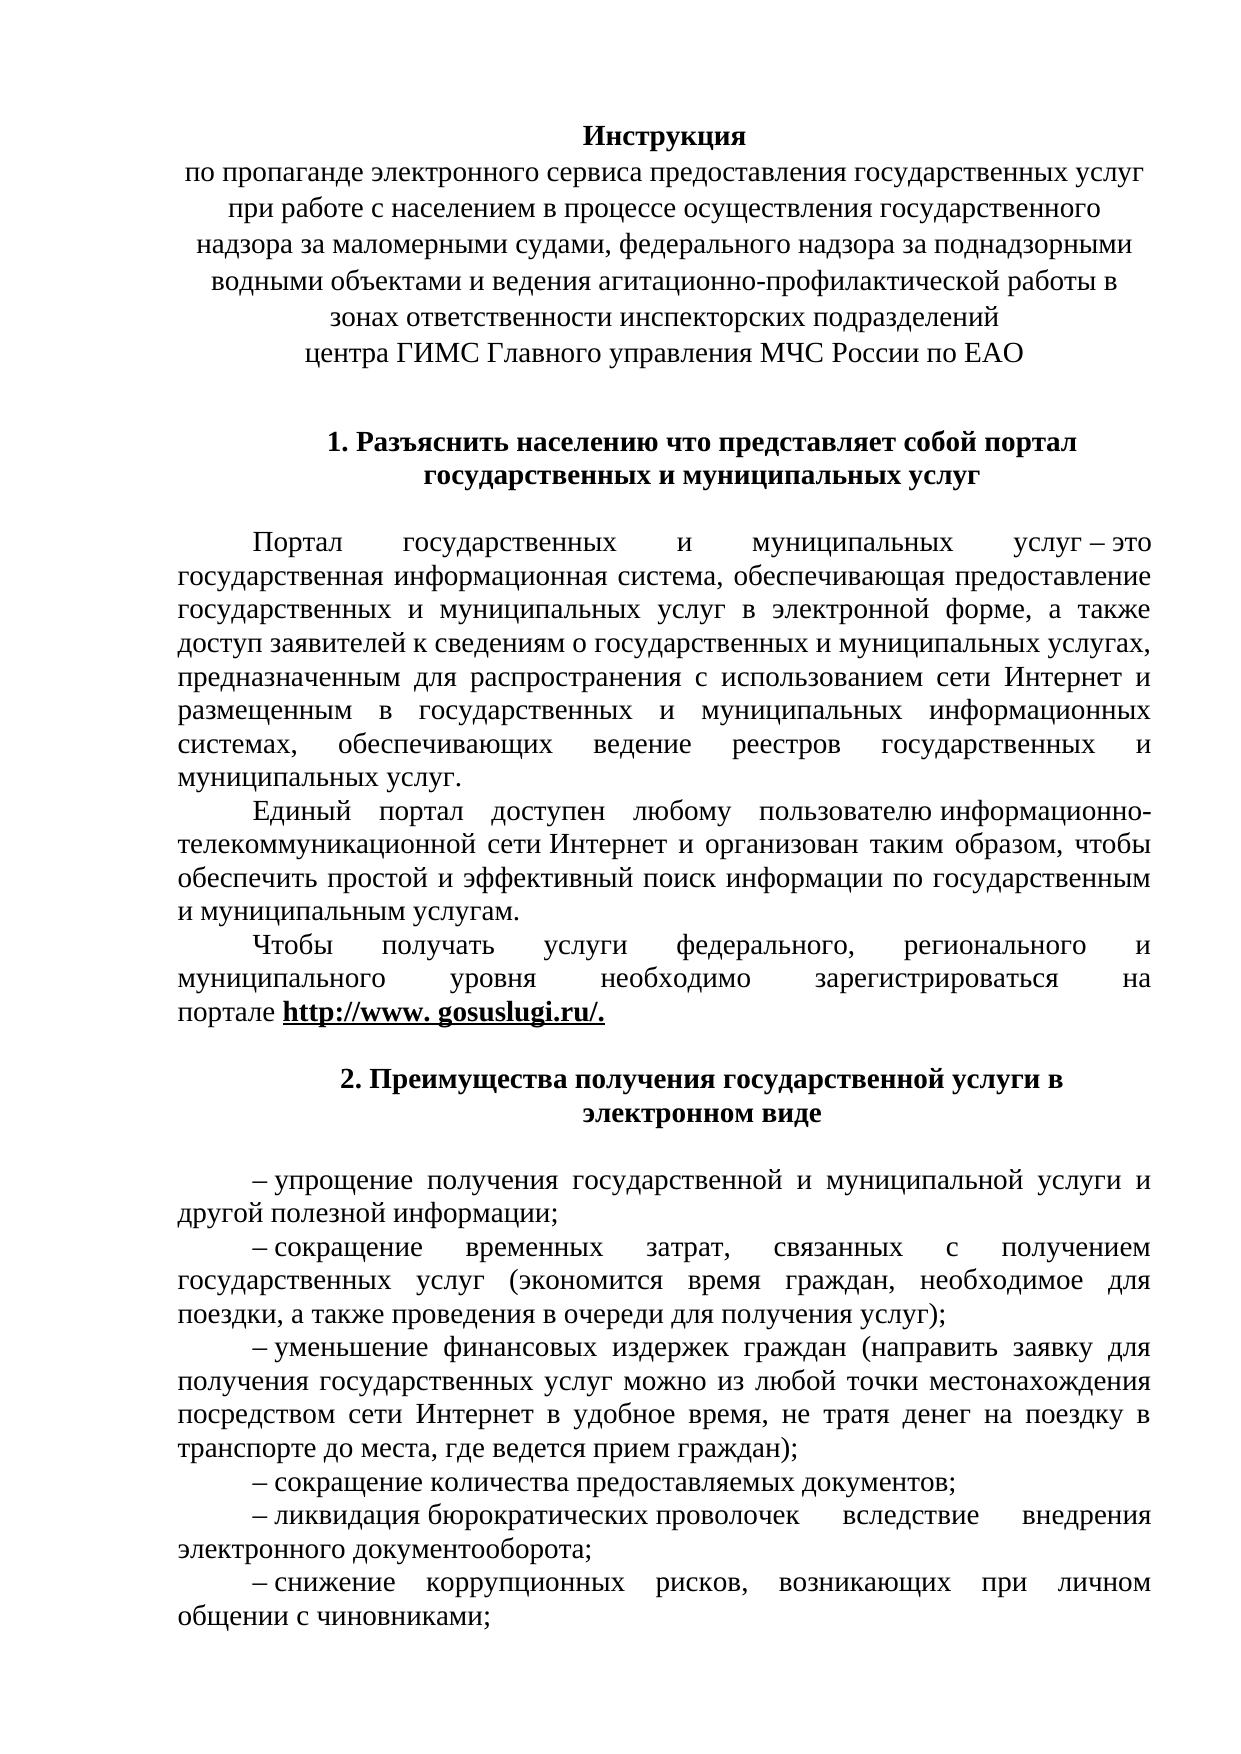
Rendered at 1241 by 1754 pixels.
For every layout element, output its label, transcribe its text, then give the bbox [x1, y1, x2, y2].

list Единый портал доступен любому пользователю информационно-телекоммуникационной сети Интернет и организован таким образом, чтобы обеспечить простой и эффективный поиск информации по государственным и муниципальным услугам. [177, 793, 1152, 927]
text 1. Разъяснить населению что представляет собой портал государственных и муниципальных услуг [252, 424, 1152, 491]
text Инструкция [177, 118, 1152, 152]
text по пропаганде электронного сервиса предоставления государственных услуг при работе с населением в процессе осуществления государственного надзора за маломерными судами, федерального надзора за поднадзорными водными объектами и ведения агитационно-профилактической работы в зонах ответственности инспекторских подразделений [177, 154, 1152, 332]
text Чтобы получать услуги федерального, регионального и муниципального уровня необходимо зарегистрироваться на портале http://www. gosuslugi.ru/. [177, 927, 1152, 1028]
list – уменьшение финансовых издержек граждан (направить заявку для получения государственных услуг можно из любой точки местонахождения посредством сети Интернет в удобное время, не тратя денег на поездку в транспорте до места, где ведется прием граждан); [177, 1329, 1152, 1464]
list – ликвидация бюрократических проволочек вследствие внедрения электронного документооборота; [177, 1497, 1152, 1564]
list – сокращение временных затрат, связанных с получением государственных услуг (экономится время граждан, необходимое для поездки, а также проведения в очереди для получения услуг); [177, 1229, 1152, 1329]
list – снижение коррупционных рисков, возникающих при личном общении с чиновниками; [177, 1564, 1152, 1631]
text центра ГИМС Главного управления МЧС России по ЕАО [177, 335, 1152, 368]
list – упрощение получения государственной и муниципальной услуги и другой полезной информации; [177, 1162, 1152, 1229]
text 2. Преимущества получения государственной услуги в электронном виде [252, 1061, 1152, 1128]
list Портал государственных и муниципальных услуг – это государственная информационная система, обеспечивающая предоставление государственных и муниципальных услуг в электронной форме, а также доступ заявителей к сведениям о государственных и муниципальных услугах, предназначенным для распространения с использованием сети Интернет и размещенным в государственных и муниципальных информационных системах, обеспечивающих ведение реестров государственных и муниципальных услуг. [177, 524, 1152, 793]
list – сокращение количества предоставляемых документов; [177, 1464, 1152, 1497]
